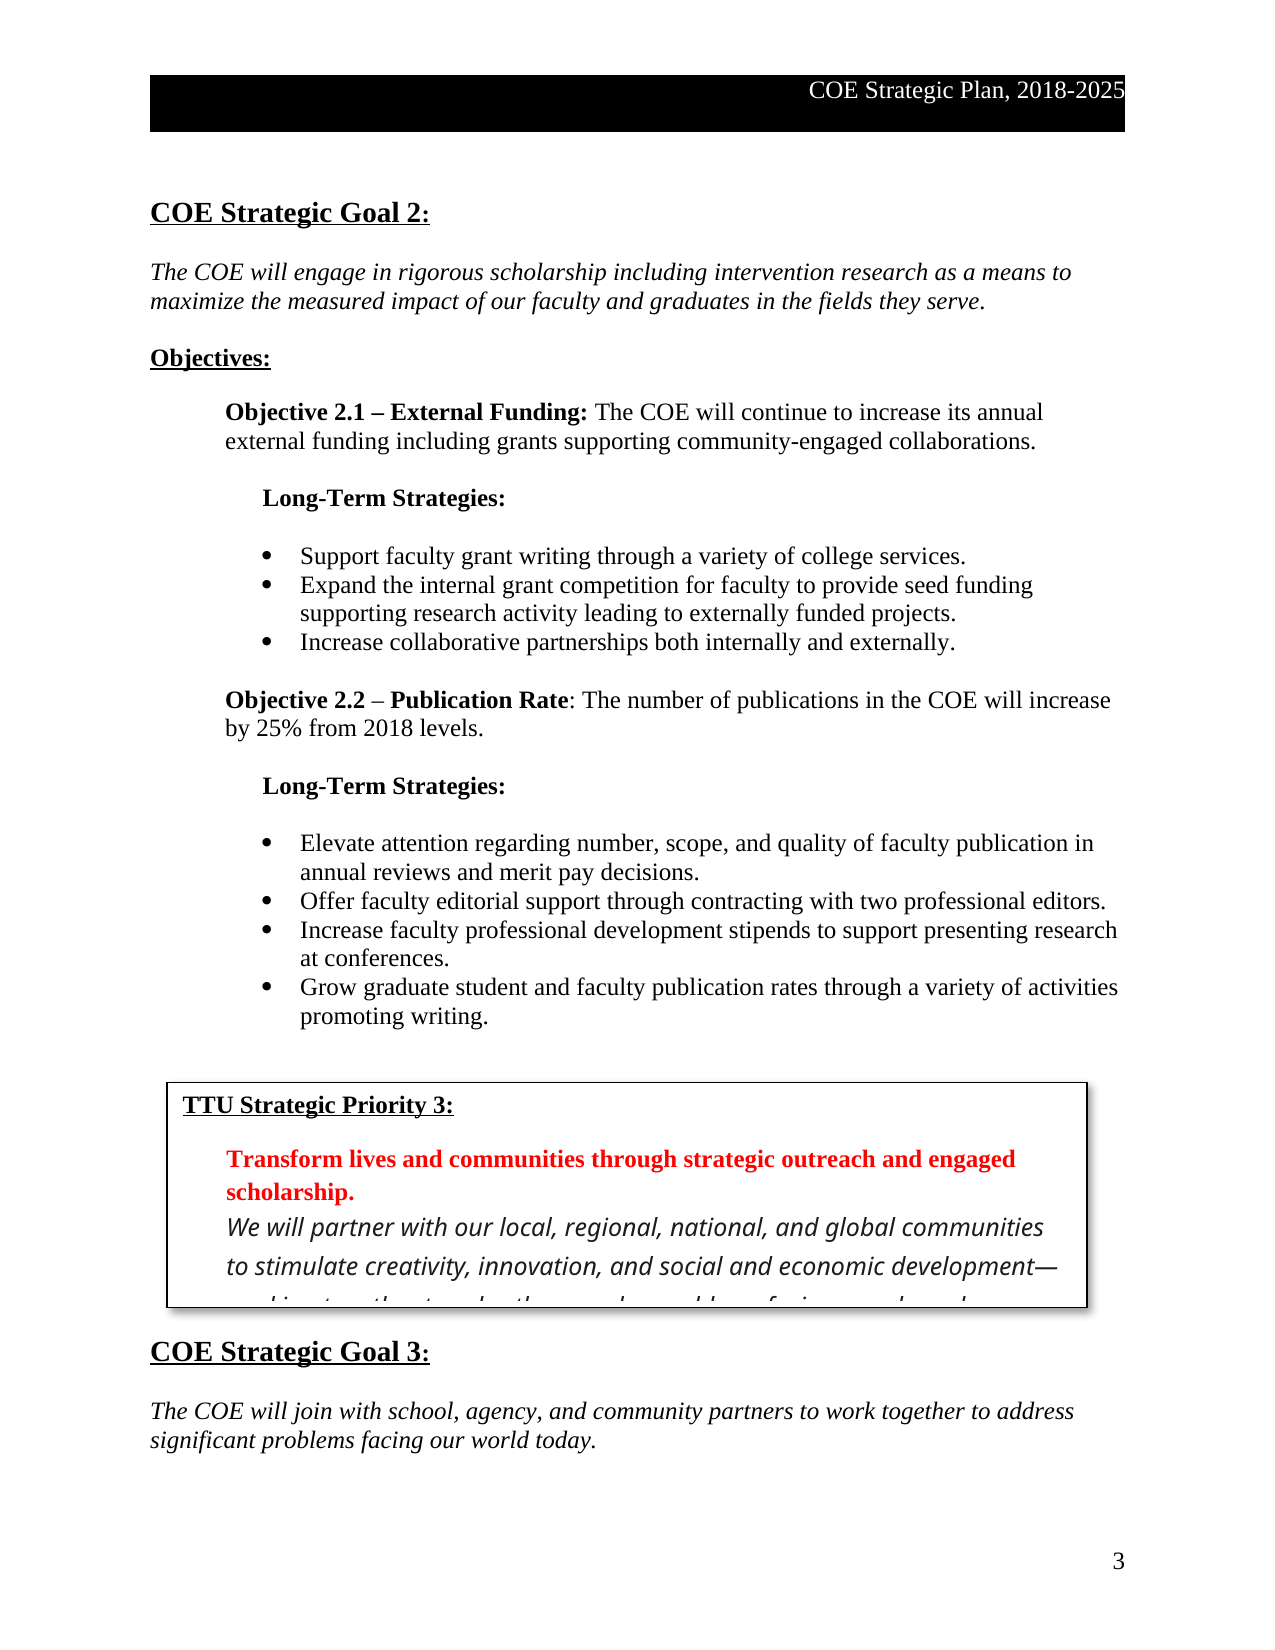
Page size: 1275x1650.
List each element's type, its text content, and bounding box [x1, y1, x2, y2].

list Elevate attention regarding number, scope, and quality of faculty publication in annual reviews and merit pay decisions. [262, 828, 1125, 886]
text Long-Term Strategies: [225, 483, 1125, 512]
text Objective 2.1 – External Funding: The COE will continue to increase its annual external funding including grants supporting community-engaged collaborations. [225, 397, 1125, 455]
text COE Strategic Goal 3: [150, 1058, 1125, 1367]
list Increase collaborative partnerships both internally and externally. [262, 627, 1125, 656]
text Long-Term Strategies: [225, 771, 1125, 800]
list Offer faculty editorial support through contracting with two professional editors. [262, 886, 1125, 915]
list Expand the internal grant competition for faculty to provide seed funding supporting research activity leading to externally funded projects. [262, 570, 1125, 627]
text The COE will engage in rigorous scholarship including intervention research as a means to maximize the measured impact of our faculty and graduates in the fields they serve. [150, 257, 1125, 314]
text COE Strategic Goal 2: [150, 195, 1125, 228]
text Objective 2.2 – Publication Rate: The number of publications in the COE will increase by 25% from 2018 levels. [225, 685, 1125, 742]
text The COE will join with school, agency, and community partners to work together to address significant problems facing our world today. [150, 1396, 1125, 1454]
list Grow graduate student and faculty publication rates through a variety of activities promoting writing. [262, 972, 1125, 1030]
list Increase faculty professional development stipends to support presenting research at conferences. [262, 915, 1125, 972]
text Objectives: [150, 343, 1125, 372]
list Support faculty grant writing through a variety of college services. [262, 541, 1125, 570]
